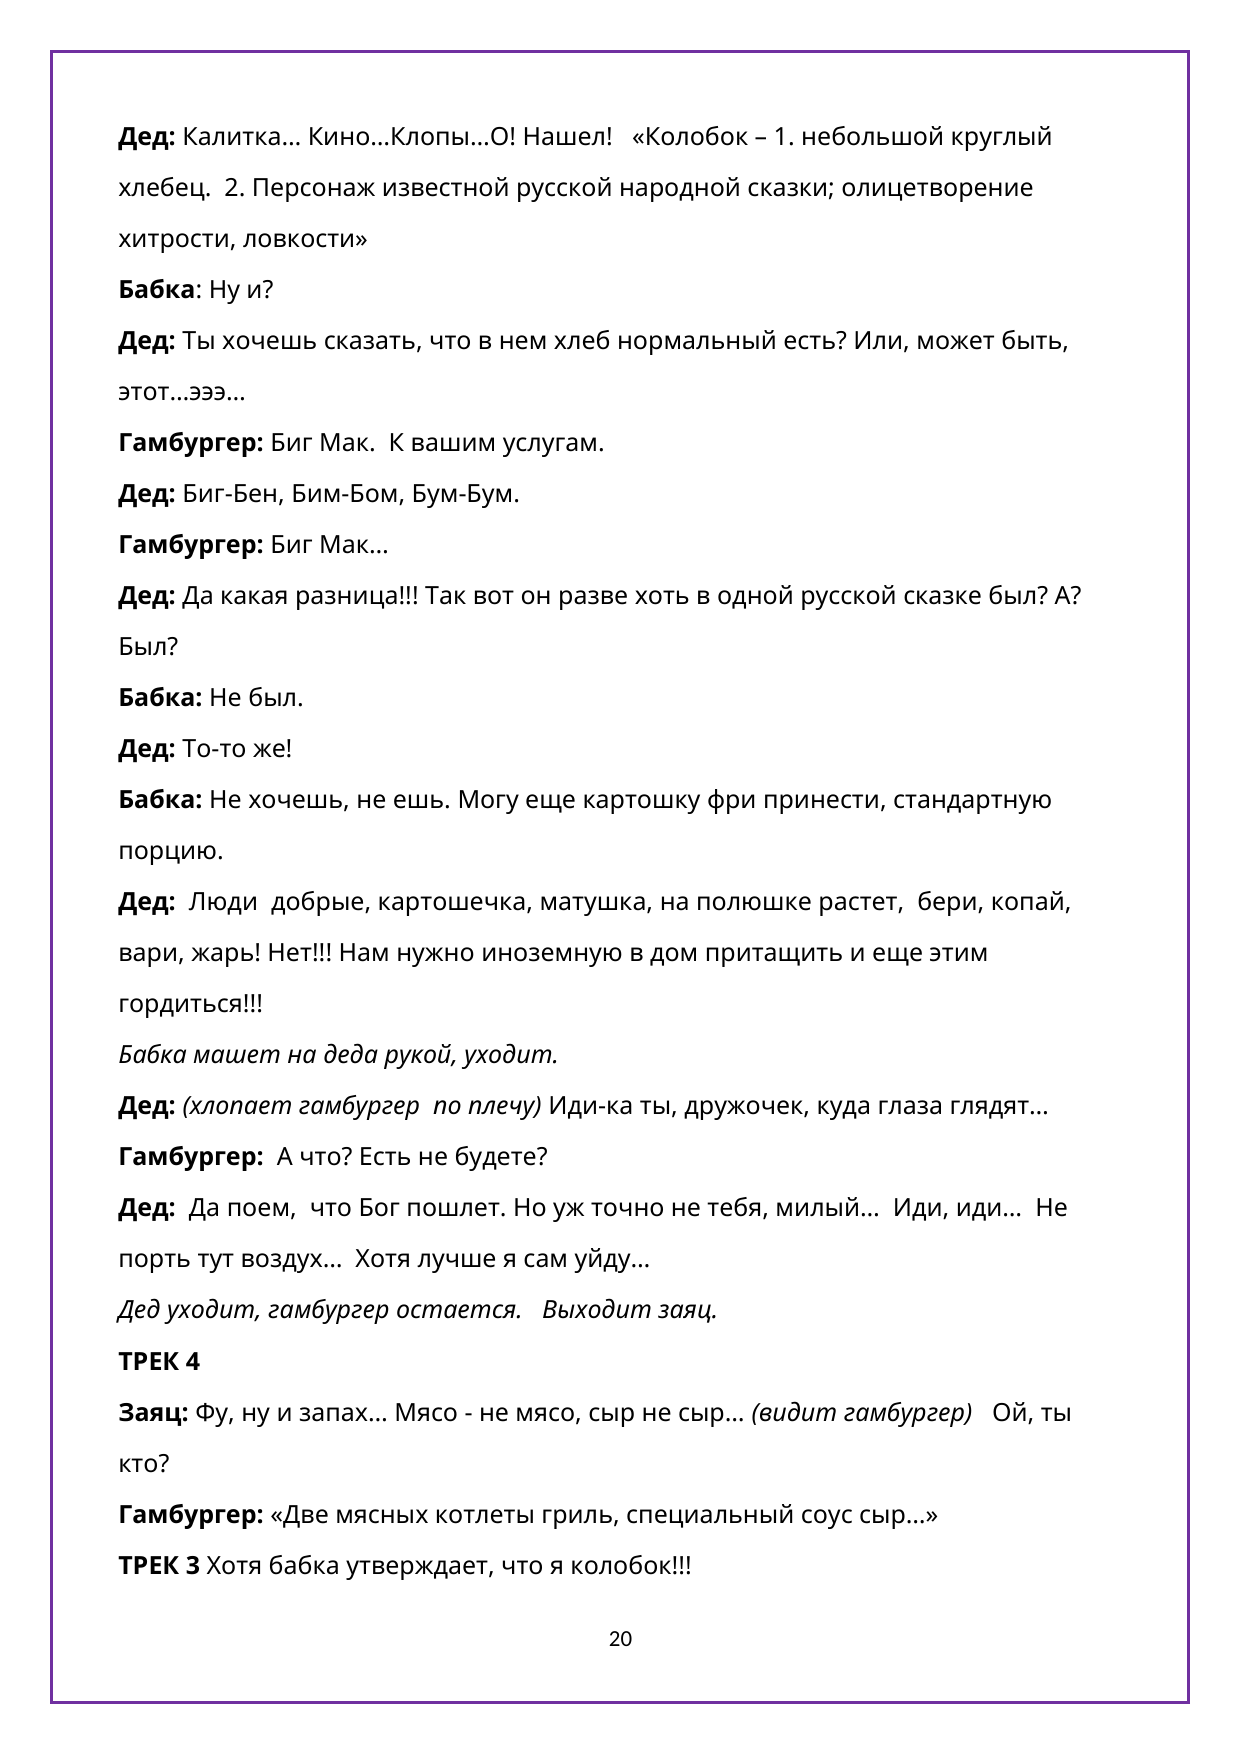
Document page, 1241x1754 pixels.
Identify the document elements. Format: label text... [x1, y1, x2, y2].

text Дед: Да какая разница!!! Так вот он разве хоть в одной русской сказке был? А? Был? [118, 577, 1122, 663]
text Гамбургер: Биг Мак. К вашим услугам. [118, 424, 1122, 458]
text Дед: Калитка… Кино…Клопы…О! Нашел! «Колобок – 1. небольшой круглый хлебец. 2. Персонаж известной русской народной сказки; олицетворение хитрости, ловкости» [118, 118, 1122, 254]
text Дед: Ты хочешь сказать, что в нем хлеб нормальный есть? Или, может быть, этот…эээ… [118, 322, 1122, 407]
text Дед: Биг-Бен, Бим-Бом, Бум-Бум. [118, 475, 1122, 509]
text ТРЕК 3 Хотя бабка утверждает, что я колобок!!! [118, 1547, 1122, 1581]
text Дед: (хлопает гамбургер по плечу) Иди-ка ты, дружочек, куда глаза глядят… [118, 1088, 1122, 1122]
text Дед: Люди добрые, картошечка, матушка, на полюшке растет, бери, копай, вари, жарь! Нет!!! Нам нужно иноземную в дом притащить и еще этим гордиться!!! [118, 884, 1122, 1020]
text Бабка: Ну и? [118, 271, 1122, 305]
text Гамбургер: «Две мясных котлеты гриль, специальный соус сыр…» [118, 1496, 1122, 1530]
text Бабка: Не был. [118, 679, 1122, 714]
text Гамбургер: А что? Есть не будете? [118, 1139, 1122, 1173]
text Заяц: Фу, ну и запах… Мясо - не мясо, сыр не сыр… (видит гамбургер) Ой, ты кто? [118, 1394, 1122, 1479]
text Дед: Да поем, что Бог пошлет. Но уж точно не тебя, милый… Иди, иди… Не порть тут воздух… Хотя лучше я сам уйду… [118, 1190, 1122, 1275]
text ТРЕК 4 [118, 1343, 1122, 1377]
text Бабка машет на деда рукой, уходит. [118, 1037, 1122, 1071]
text Дед уходит, гамбургер остается. Выходит заяц. [118, 1292, 1122, 1326]
text Гамбургер: Биг Мак… [118, 526, 1122, 561]
text Дед: То-то же! [118, 731, 1122, 765]
text Бабка: Не хочешь, не ешь. Могу еще картошку фри принести, стандартную порцию. [118, 782, 1122, 867]
